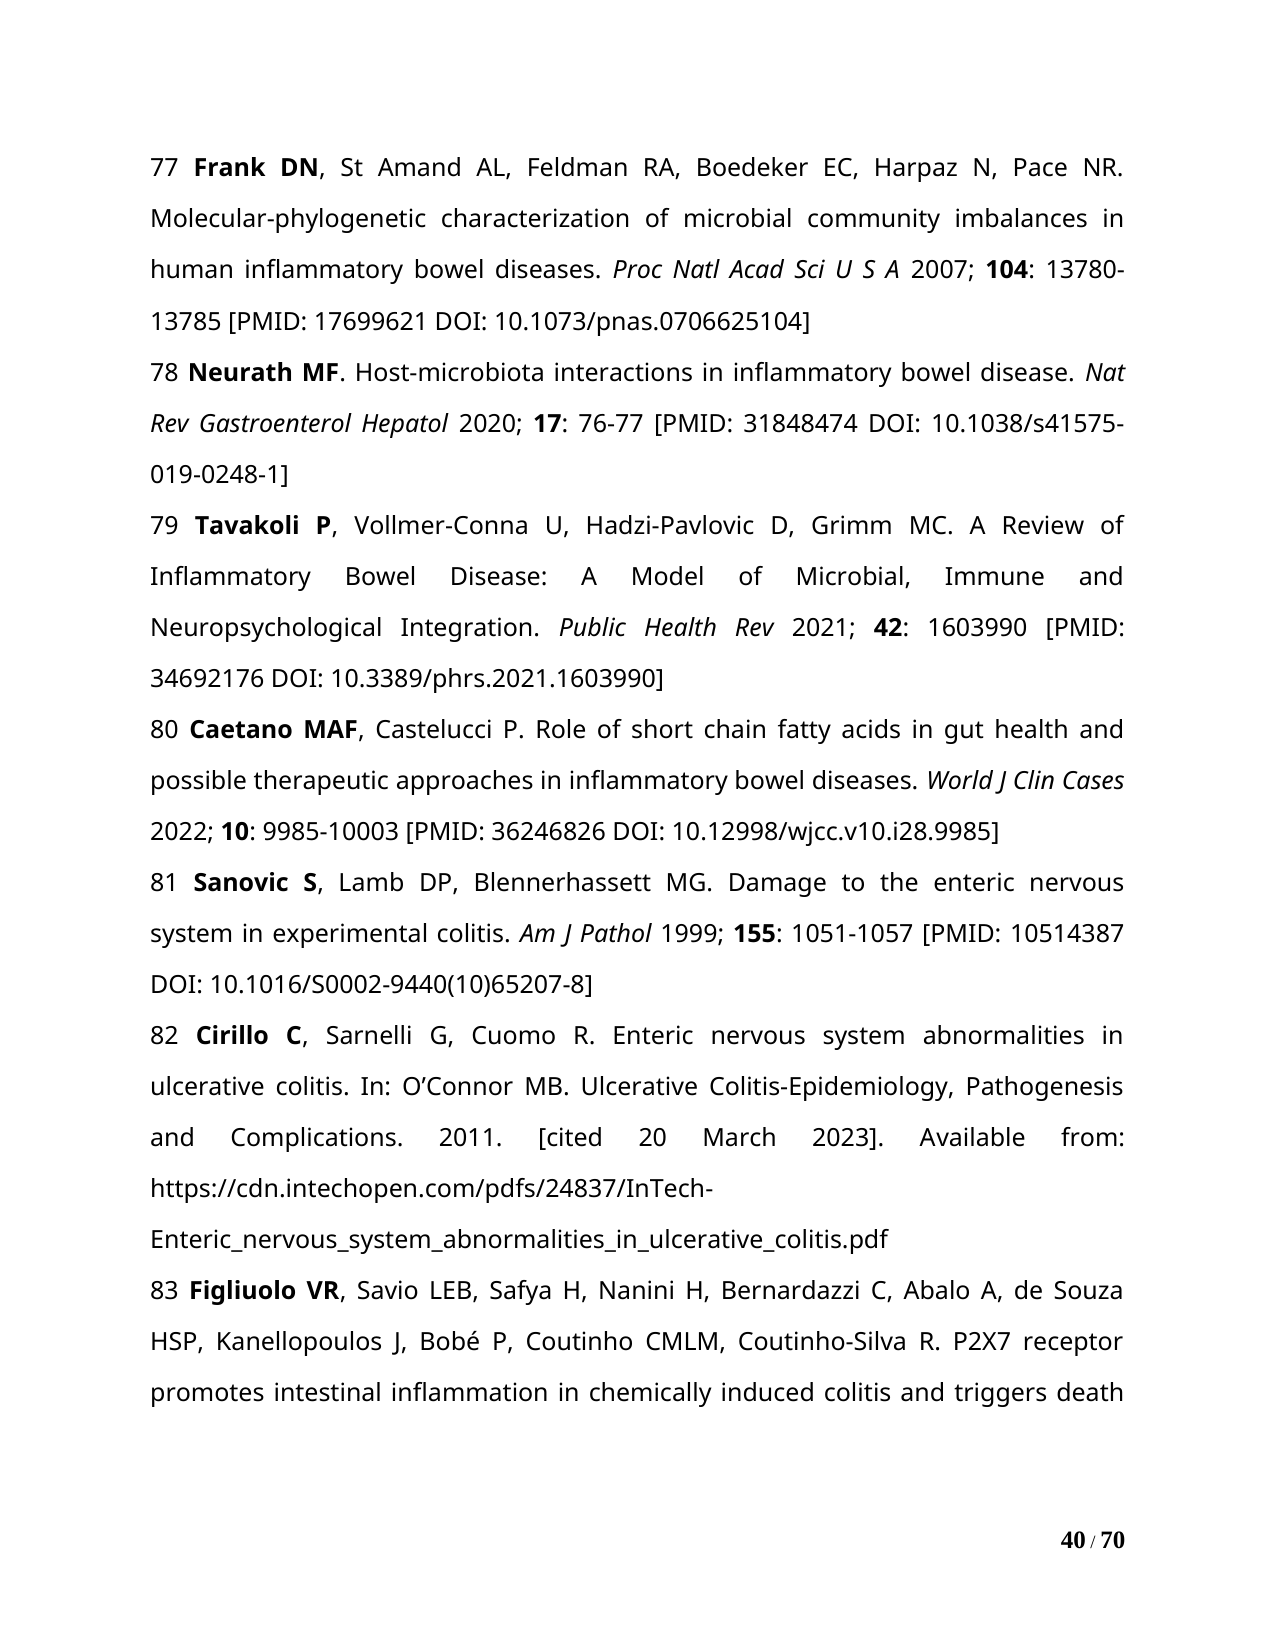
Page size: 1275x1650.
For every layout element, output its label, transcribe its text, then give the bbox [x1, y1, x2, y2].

text 80 Caetano MAF, Castelucci P. Role of short chain fatty acids in gut health and possible therapeutic approaches in inflammatory bowel diseases. World J Clin Cases 2022; 10: 9985-10003 [PMID: 36246826 DOI: 10.12998/wjcc.v10.i28.9985] [150, 711, 1125, 848]
text 82 Cirillo C, Sarnelli G, Cuomo R. Enteric nervous system abnormalities in ulcerative colitis. In: O’Connor MB. Ulcerative Colitis-Epidemiology, Pathogenesis and Complications. 2011. [cited 20 March 2023]. Available from: https://cdn.intechopen.com/pdfs/24837/InTech-Enteric_nervous_system_abnormalities_in_ulcerative_colitis.pdf [150, 1018, 1125, 1256]
text 78 Neurath MF. Host-microbiota interactions in inflammatory bowel disease. Nat Rev Gastroenterol Hepatol 2020; 17: 76-77 [PMID: 31848474 DOI: 10.1038/s41575-019-0248-1] [150, 354, 1125, 490]
text 77 Frank DN, St Amand AL, Feldman RA, Boedeker EC, Harpaz N, Pace NR. Molecular-phylogenetic characterization of microbial community imbalances in human inflammatory bowel diseases. Proc Natl Acad Sci U S A 2007; 104: 13780-13785 [PMID: 17699621 DOI: 10.1073/pnas.0706625104] [150, 150, 1125, 337]
text 81 Sanovic S, Lamb DP, Blennerhassett MG. Damage to the enteric nervous system in experimental colitis. Am J Pathol 1999; 155: 1051-1057 [PMID: 10514387 DOI: 10.1016/S0002-9440(10)65207-8] [150, 864, 1125, 1001]
text 79 Tavakoli P, Vollmer-Conna U, Hadzi-Pavlovic D, Grimm MC. A Review of Inflammatory Bowel Disease: A Model of Microbial, Immune and Neuropsychological Integration. Public Health Rev 2021; 42: 1603990 [PMID: 34692176 DOI: 10.3389/phrs.2021.1603990] [150, 507, 1125, 694]
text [150, 1273, 1125, 1409]
